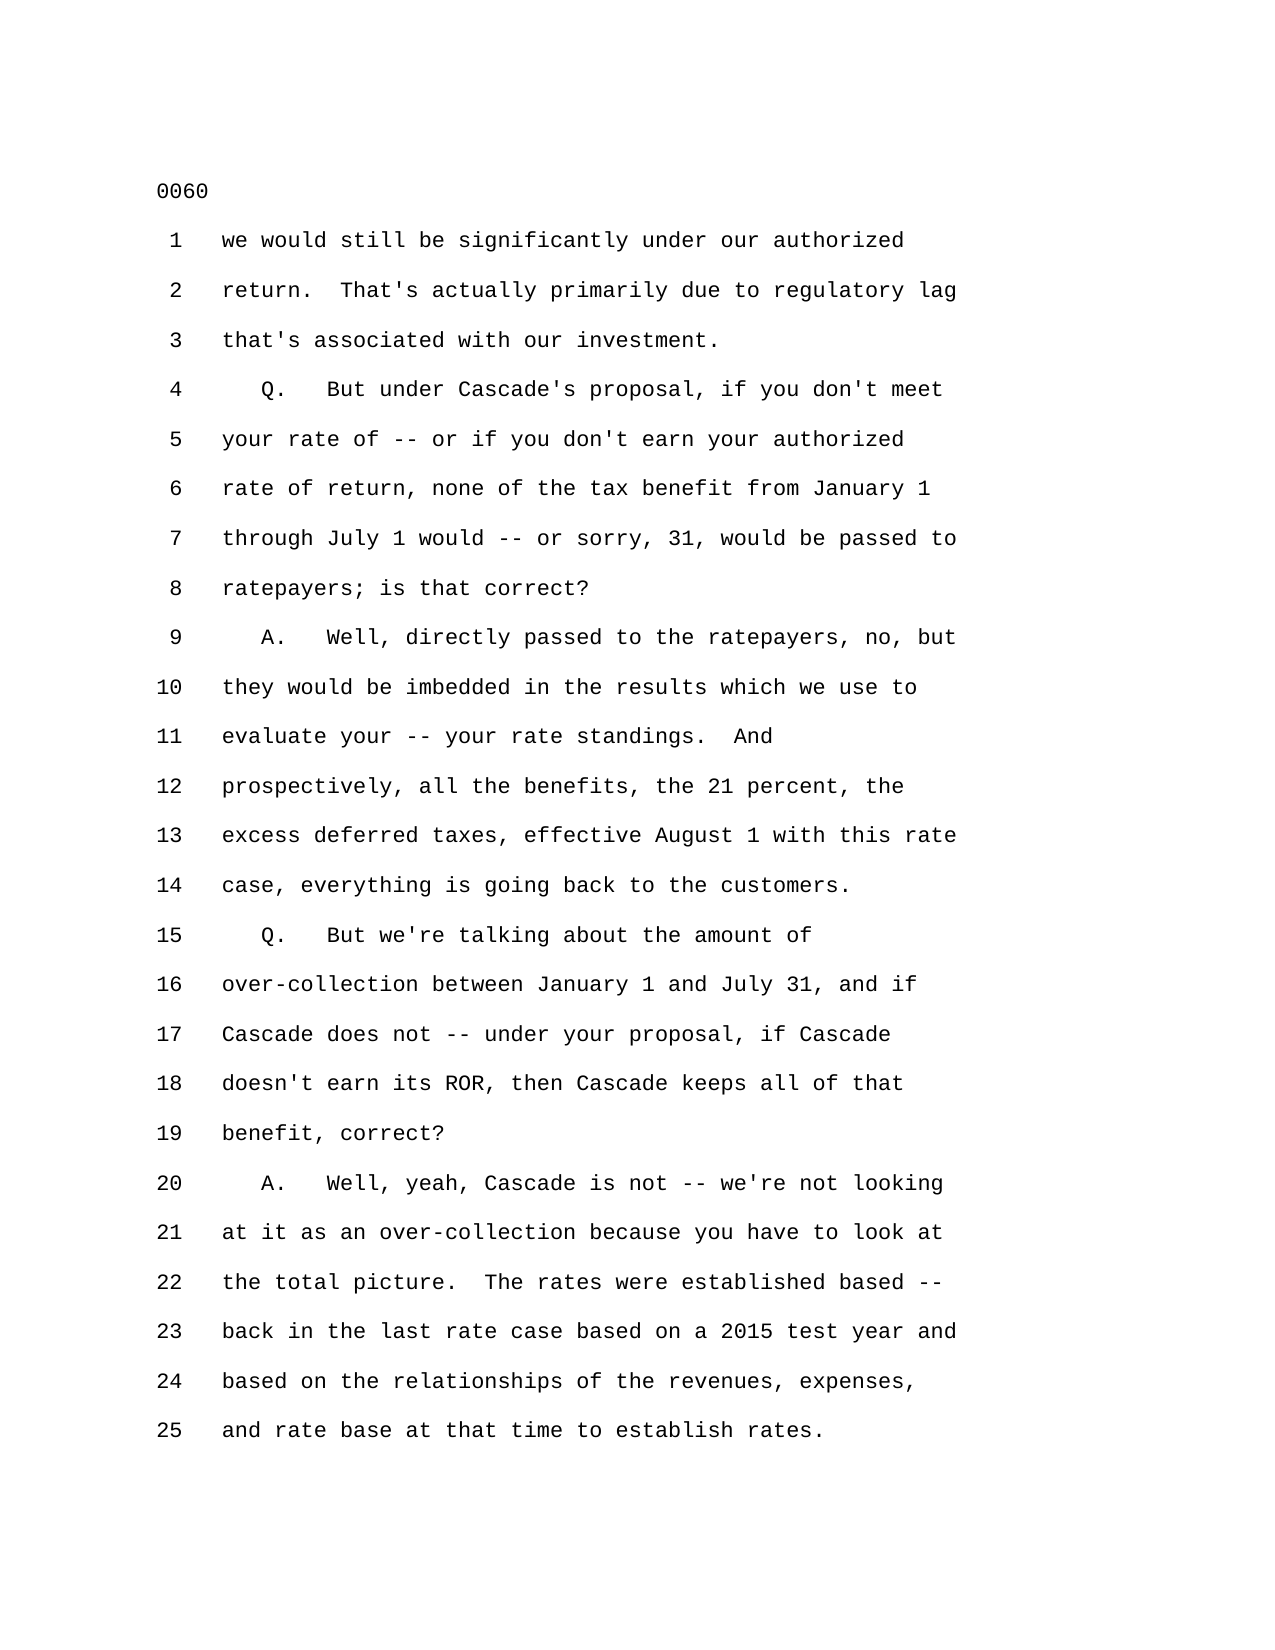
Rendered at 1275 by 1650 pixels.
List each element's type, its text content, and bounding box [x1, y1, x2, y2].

text 13 excess deferred taxes, effective August 1 with this rate [156, 824, 1119, 849]
text 16 over-collection between January 1 and July 31, and if [156, 973, 1119, 998]
text 22 the total picture. The rates were established based -- [156, 1271, 1119, 1296]
text 5 your rate of -- or if you don't earn your authorized [156, 428, 1119, 453]
text 21 at it as an over-collection because you have to look at [156, 1221, 1119, 1246]
text 3 that's associated with our investment. [156, 329, 1119, 353]
text 25 and rate base at that time to establish rates. [156, 1419, 1119, 1444]
text 24 based on the relationships of the revenues, expenses, [156, 1370, 1119, 1395]
text 15 Q. But we're talking about the amount of [156, 924, 1119, 948]
text 4 Q. But under Cascade's proposal, if you don't meet [156, 378, 1119, 403]
text 11 evaluate your -- your rate standings. And [156, 725, 1119, 750]
text 17 Cascade does not -- under your proposal, if Cascade [156, 1023, 1119, 1048]
text 12 prospectively, all the benefits, the 21 percent, the [156, 775, 1119, 800]
text 14 case, everything is going back to the customers. [156, 874, 1119, 899]
text 10 they would be imbedded in the results which we use to [156, 676, 1119, 701]
text 23 back in the last rate case based on a 2015 test year and [156, 1320, 1119, 1345]
text 1 we would still be significantly under our authorized [156, 229, 1119, 254]
text 0060 [156, 180, 1119, 205]
text 7 through July 1 would -- or sorry, 31, would be passed to [156, 527, 1119, 552]
text 2 return. That's actually primarily due to regulatory lag [156, 279, 1119, 304]
text 19 benefit, correct? [156, 1122, 1119, 1147]
text 18 doesn't earn its ROR, then Cascade keeps all of that [156, 1072, 1119, 1097]
text 6 rate of return, none of the tax benefit from January 1 [156, 477, 1119, 502]
text 9 A. Well, directly passed to the ratepayers, no, but [156, 626, 1119, 651]
text 8 ratepayers; is that correct? [156, 577, 1119, 601]
text 20 A. Well, yeah, Cascade is not -- we're not looking [156, 1172, 1119, 1196]
